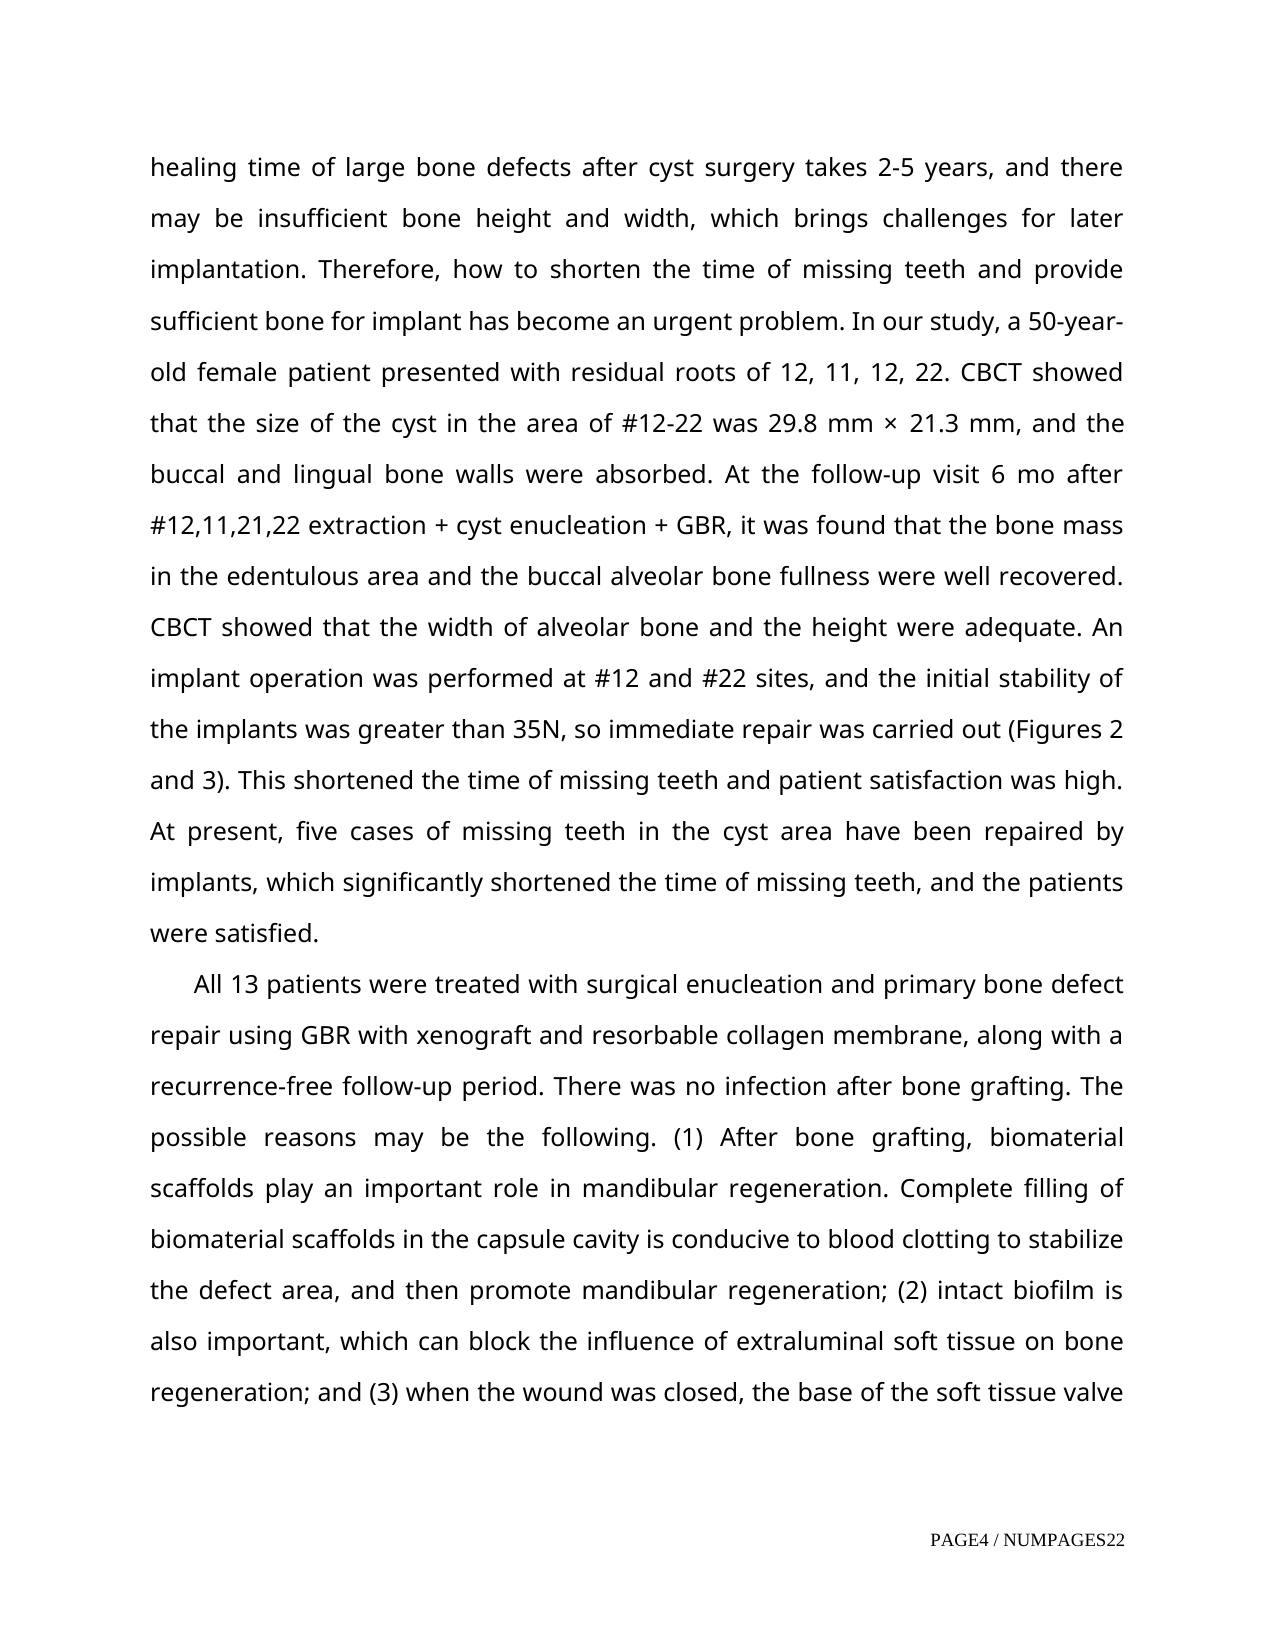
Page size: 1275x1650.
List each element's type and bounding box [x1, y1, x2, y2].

text [150, 150, 1125, 950]
text [150, 967, 1125, 1409]
